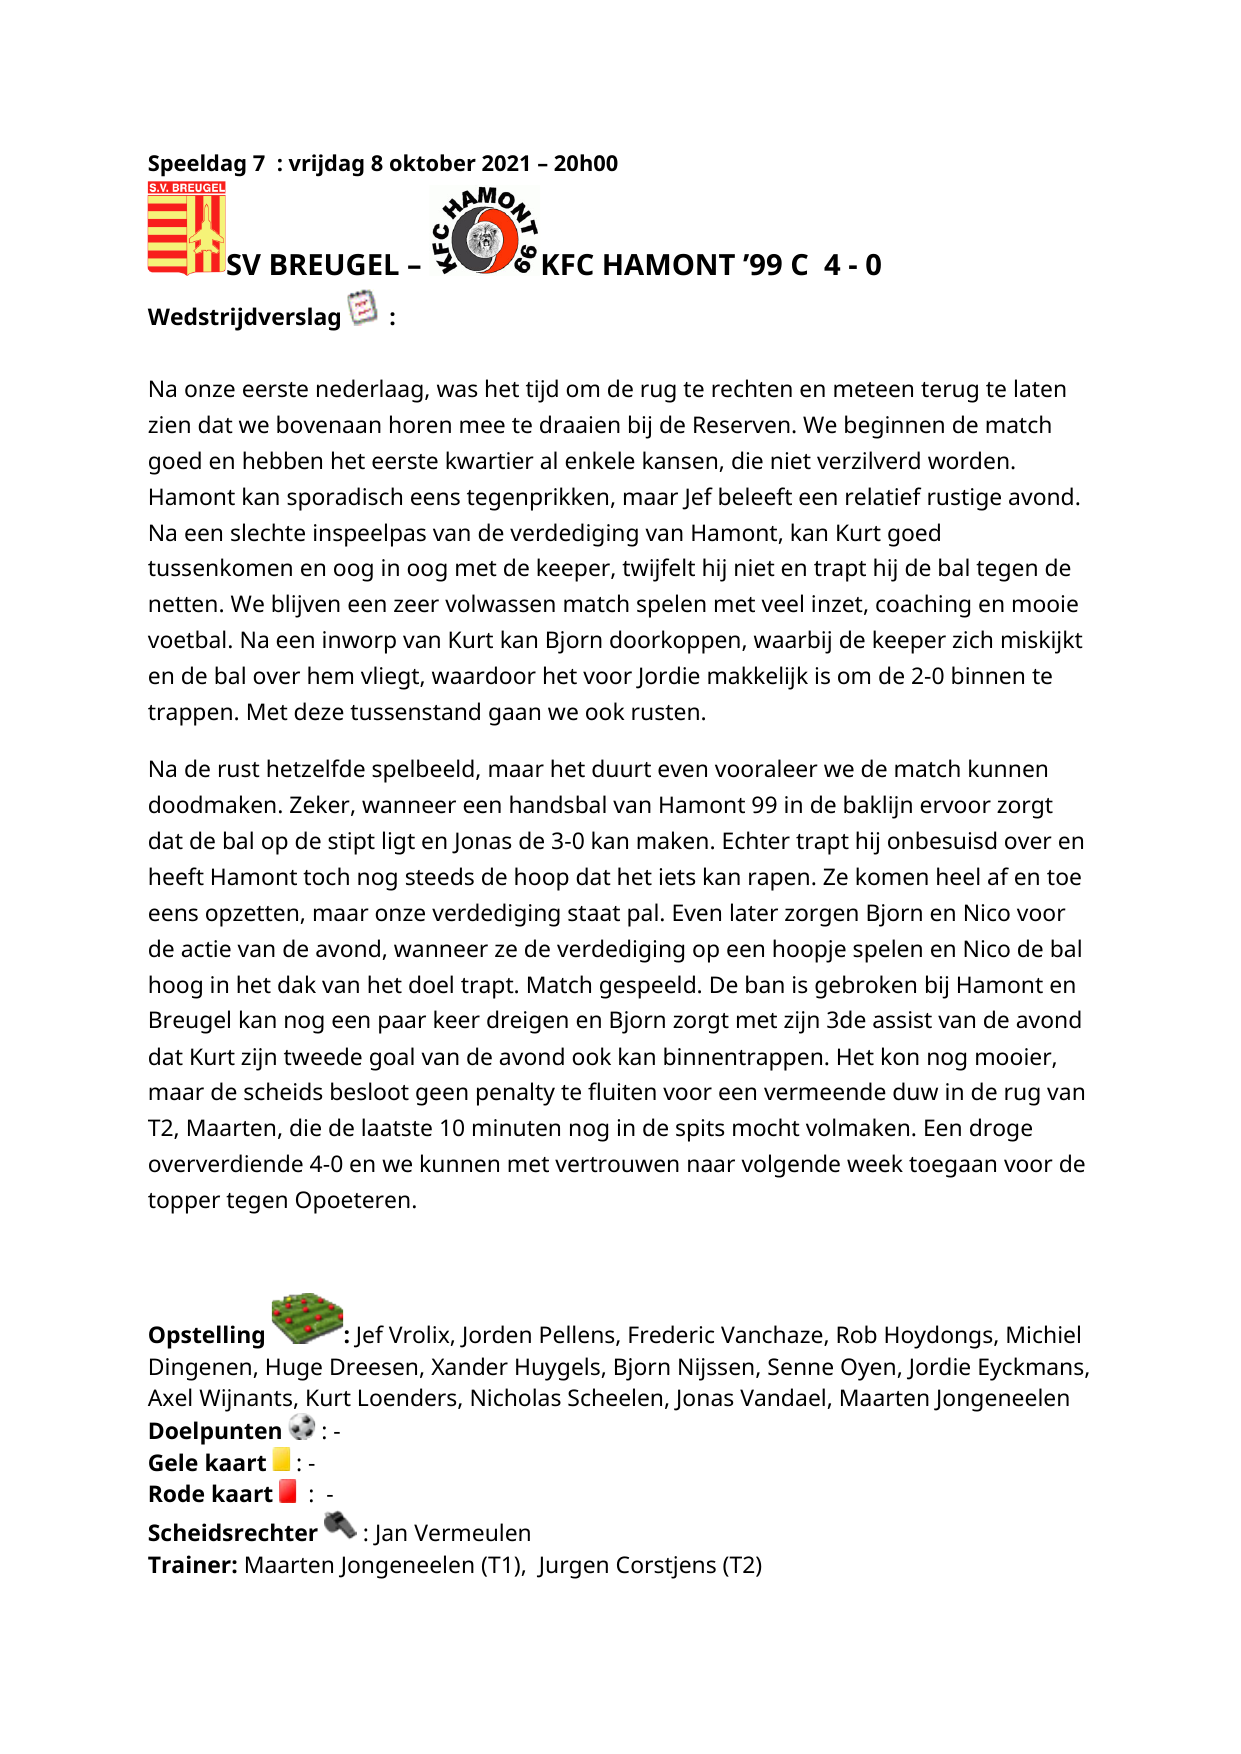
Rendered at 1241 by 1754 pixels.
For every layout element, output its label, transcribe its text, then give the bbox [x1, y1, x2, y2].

text Trainer: Maarten Jongeneelen (T1), Jurgen Corstjens (T2) [148, 1549, 1093, 1580]
picture [272, 1447, 291, 1471]
text Rode kaart : - Scheidsrechter : Jan Vermeulen [148, 1478, 1093, 1549]
picture [279, 1479, 297, 1503]
picture [429, 185, 541, 276]
picture [147, 181, 226, 276]
text Speeldag 7 : vrijdag 8 oktober 2021 – 20h00 SV BREUGEL – KFC HAMONT ’99 C 4 - 0 Wedstrijdverslag : Na onze eerste nederlaag, was het tijd om de rug te rechten en meteen terug te laten zien dat we bovenaan horen mee te draaien bij de Reserven. We beginnen de match goed en hebben het eerste kwartier al enkele kansen, die niet verzilverd worden. Hamont kan sporadisch eens tegenprikken, maar Jef beleeft een relatief rustige avond. Na een slechte inspeelpas van de verdediging van Hamont, kan Kurt goed tussenkomen en oog in oog met de keeper, twijfelt hij niet en trapt hij de bal tegen de netten. We blijven een zeer volwassen match spelen met veel inzet, coaching en mooie voetbal. Na een inworp van Kurt kan Bjorn doorkoppen, waarbij de keeper zich miskijkt en de bal over hem vliegt, waardoor het voor Jordie makkelijk is om de 2-0 binnen te trappen. Met deze tussenstand gaan we ook rusten. [148, 148, 1093, 727]
text Opstelling : Jef Vrolix, Jorden Pellens, Frederic Vanchaze, Rob Hoydongs, Michiel Dingenen, Huge Dreesen, Xander Huygels, Bjorn Nijssen, Senne Oyen, Jordie Eyckmans, Axel Wijnants, Kurt Loenders, Nicholas Scheelen, Jonas Vandael, Maarten Jongeneelen Doelpunten : - Gele kaart : - [148, 1294, 1093, 1478]
picture [271, 1293, 344, 1344]
picture [324, 1509, 357, 1542]
picture [288, 1413, 315, 1440]
picture [347, 289, 378, 326]
text Na de rust hetzelfde spelbeeld, maar het duurt even vooraleer we de match kunnen doodmaken. Zeker, wanneer een handsbal van Hamont 99 in de baklijn ervoor zorgt dat de bal op de stipt ligt en Jonas de 3-0 kan maken. Echter trapt hij onbesuisd over en heeft Hamont toch nog steeds de hoop dat het iets kan rapen. Ze komen heel af en toe eens opzetten, maar onze verdediging staat pal. Even later zorgen Bjorn en Nico voor de actie van de avond, wanneer ze de verdediging op een hoopje spelen en Nico de bal hoog in het dak van het doel trapt. Match gespeeld. De ban is gebroken bij Hamont en Breugel kan nog een paar keer dreigen en Bjorn zorgt met zijn 3de assist van de avond dat Kurt zijn tweede goal van de avond ook kan binnentrappen. Het kon nog mooier, maar de scheids besloot geen penalty te fluiten voor een vermeende duw in de rug van T2, Maarten, die de laatste 10 minuten nog in de spits mocht volmaken. Een droge oververdiende 4-0 en we kunnen met vertrouwen naar volgende week toegaan voor de topper tegen Opoeteren. [148, 753, 1093, 1215]
